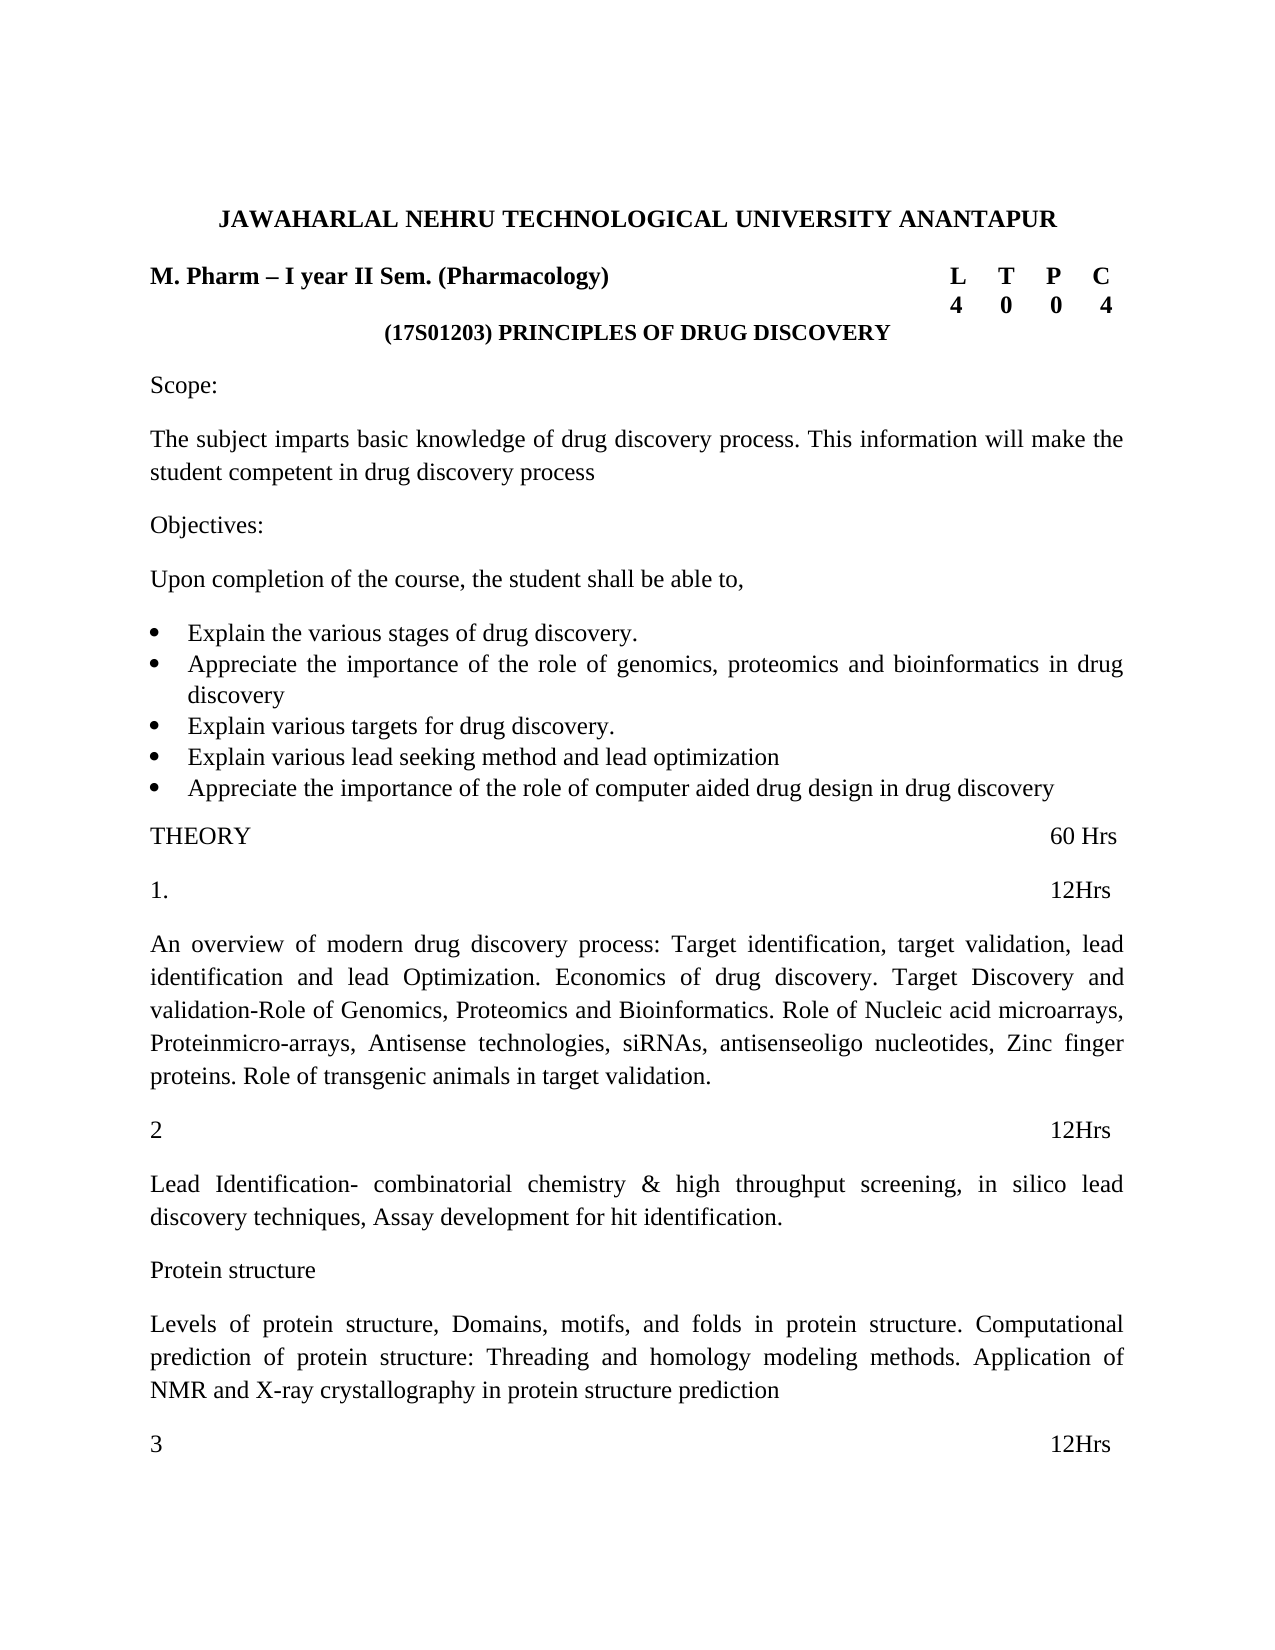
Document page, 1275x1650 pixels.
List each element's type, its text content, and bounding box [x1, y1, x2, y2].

text Levels of protein structure, Domains, motifs, and folds in protein structure. Computational prediction of protein structure: Threading and homology modeling methods. Application of NMR and X-ray crystallography in protein structure prediction [150, 1309, 1125, 1404]
list Appreciate the importance of the role of genomics, proteomics and bioinformatics in drug discovery [150, 649, 1125, 709]
text 4 0 0 4 [150, 290, 1125, 319]
text The subject imparts basic knowledge of drug discovery process. This information will make the student competent in drug discovery process [150, 424, 1125, 486]
text Protein structure [150, 1256, 1125, 1284]
text M. Pharm – I year II Sem. (Pharmacology) L T P C [150, 261, 1125, 290]
list Explain various targets for drug discovery. [150, 711, 1125, 740]
text Upon completion of the course, the student shall be able to, [150, 564, 1125, 593]
text JAWAHARLAL NEHRU TECHNOLOGICAL UNIVERSITY ANANTAPUR [150, 204, 1125, 233]
text An overview of modern drug discovery process: Target identification, target validation, lead identification and lead Optimization. Economics of drug discovery. Target Discovery and validation-Role of Genomics, Proteomics and Bioinformatics. Role of Nucleic acid microarrays, Proteinmicro-arrays, Antisense technologies, siRNAs, antisenseoligo nucleotides, Zinc finger proteins. Role of transgenic animals in target validation. [150, 929, 1125, 1090]
text Scope: [150, 370, 1125, 399]
text 2 12Hrs [150, 1115, 1125, 1144]
list Explain various lead seeking method and lead optimization [150, 742, 1125, 771]
text THEORY 60 Hrs [150, 821, 1125, 850]
text (17S01203) PRINCIPLES OF DRUG DISCOVERY [150, 319, 1125, 345]
text Objectives: [150, 511, 1125, 539]
text 3 12Hrs [150, 1429, 1125, 1458]
list Appreciate the importance of the role of computer aided drug design in drug discovery [150, 773, 1125, 802]
text 1. 12Hrs [150, 875, 1125, 904]
list Explain the various stages of drug discovery. [150, 618, 1125, 647]
text Lead Identification- combinatorial chemistry & high throughput screening, in silico lead discovery techniques, Assay development for hit identification. [150, 1169, 1125, 1231]
